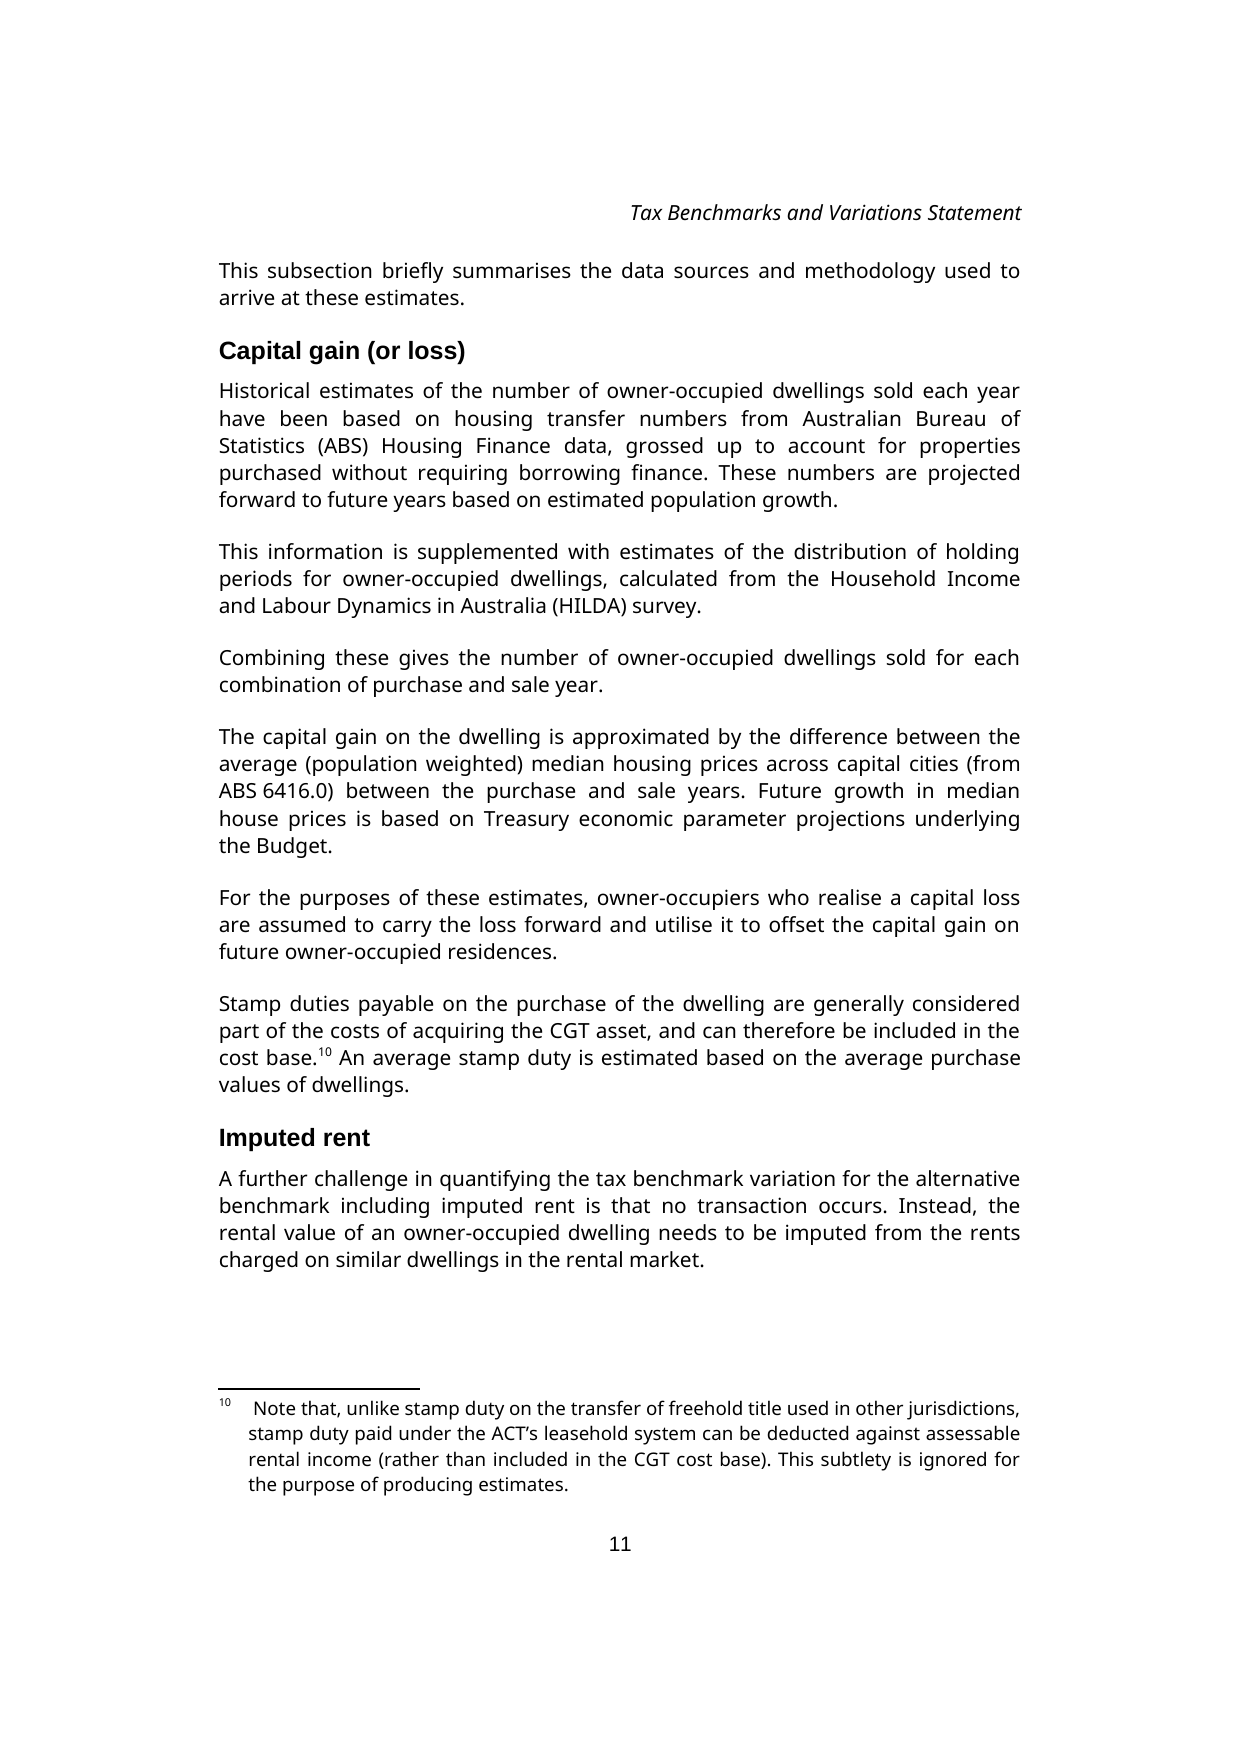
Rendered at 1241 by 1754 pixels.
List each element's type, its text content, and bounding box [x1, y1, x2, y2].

text A further challenge in quantifying the tax benchmark variation for the alternative benchmark including imputed rent is that no transaction occurs. Instead, the rental value of an owner-occupied dwelling needs to be imputed from the rents charged on similar dwellings in the rental market. [218, 1164, 1022, 1273]
text This information is supplemented with estimates of the distribution of holding periods for owner-occupied dwellings, calculated from the Household Income and Labour Dynamics in Australia (HILDA) survey. [218, 538, 1022, 619]
text The capital gain on the dwelling is approximated by the difference between the average (population weighted) median housing prices across capital cities (from ABS 6416.0) between the purchase and sale years. Future growth in median house prices is based on Treasury economic parameter projections underlying the Budget. [218, 723, 1022, 858]
subtitle Imputed rent [218, 1123, 1022, 1152]
text Combining these gives the number of owner-occupied dwellings sold for each combination of purchase and sale year. [218, 644, 1022, 698]
text For the purposes of these estimates, owner-occupiers who realise a capital loss are assumed to carry the loss forward and utilise it to offset the capital gain on future owner-occupied residences. [218, 883, 1022, 965]
text This subsection briefly summarises the data sources and methodology used to arrive at these estimates. [218, 257, 1022, 311]
text Historical estimates of the number of owner-occupied dwellings sold each year have been based on housing transfer numbers from Australian Bureau of Statistics (ABS) Housing Finance data, grossed up to account for properties purchased without requiring borrowing finance. These numbers are projected forward to future years based on estimated population growth. [218, 377, 1022, 513]
subtitle Capital gain (or loss) [218, 336, 1022, 365]
text Stamp duties payable on the purchase of the dwelling are generally considered part of the costs of acquiring the CGT asset, and can therefore be included in the cost base. An average stamp duty is estimated based on the average purchase values of dwellings. [218, 990, 1022, 1098]
